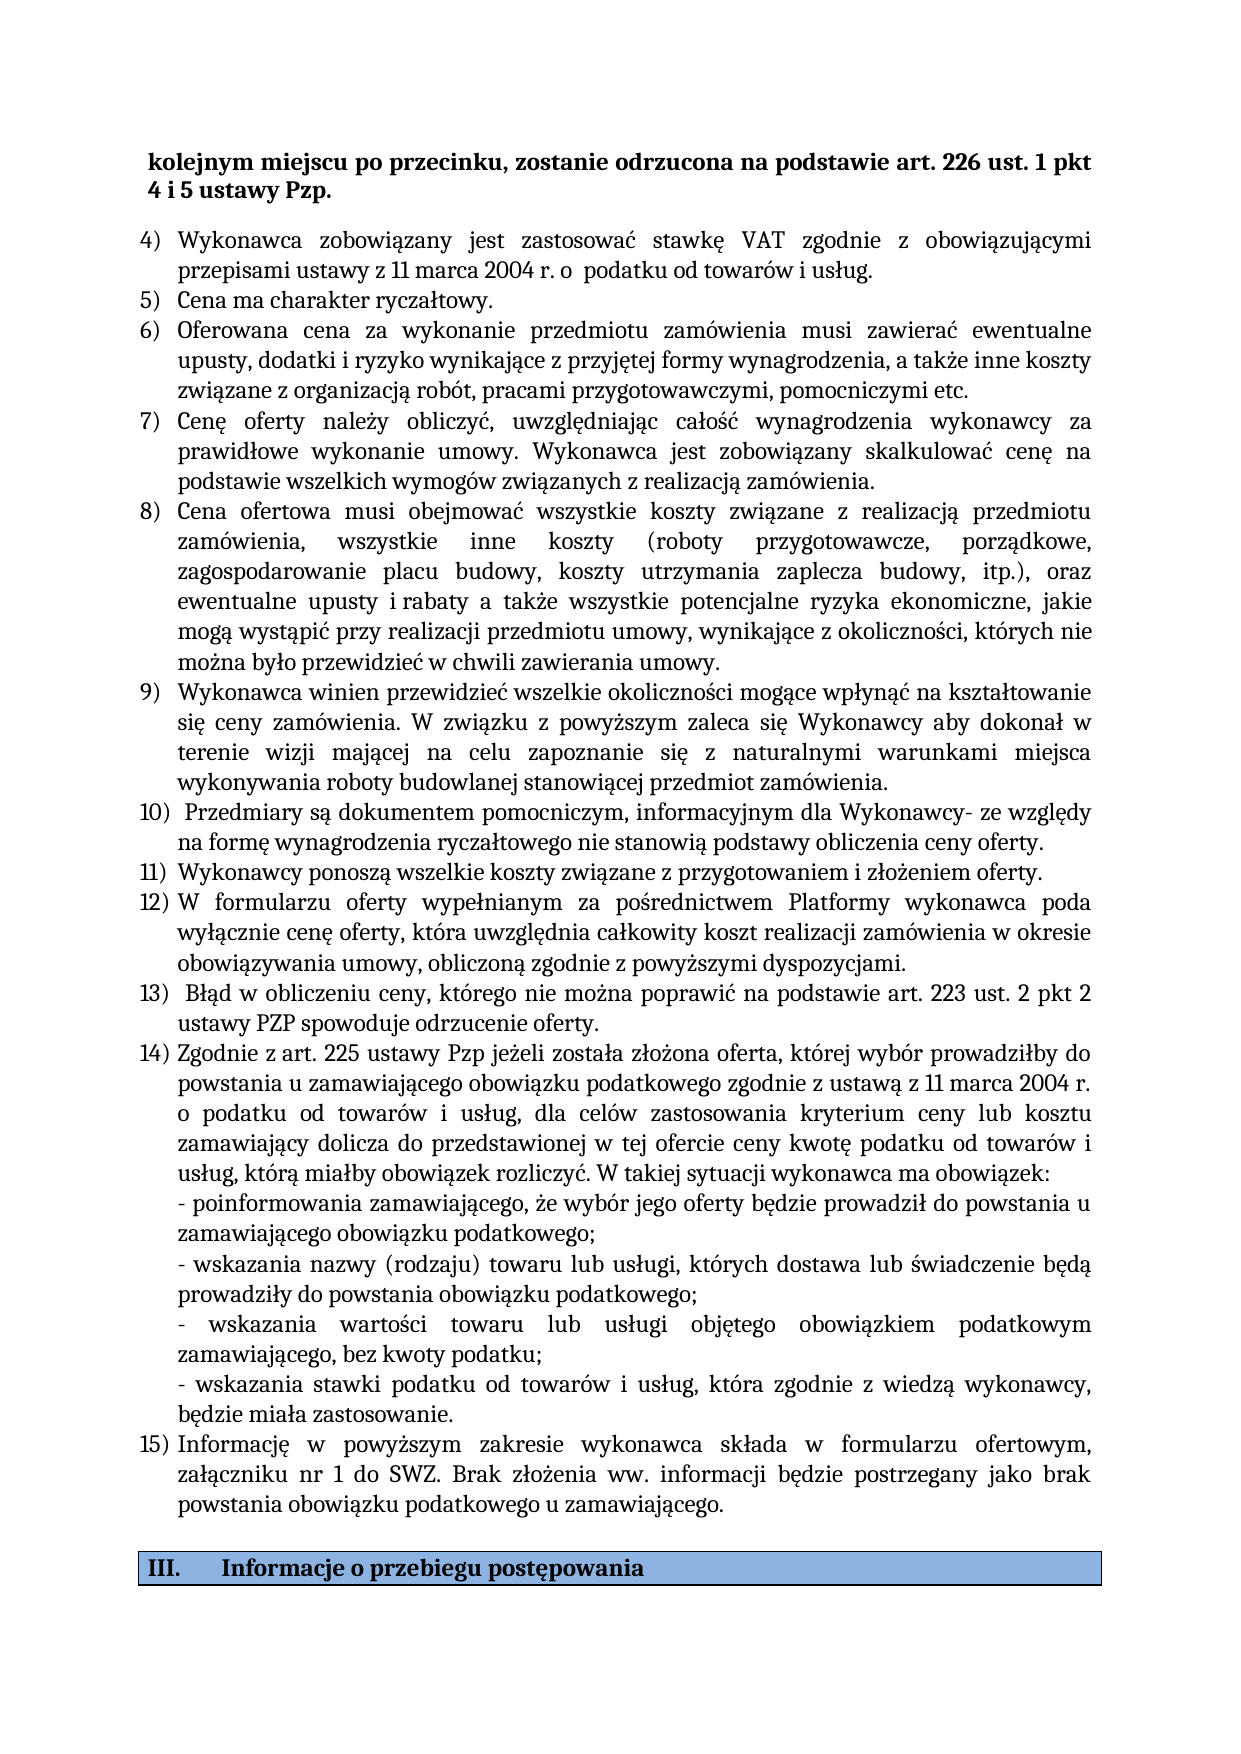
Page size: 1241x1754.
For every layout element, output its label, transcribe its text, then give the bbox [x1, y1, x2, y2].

list Wykonawca zobowiązany jest zastosować stawkę VAT zgodnie z obowiązującymi przepisami ustawy z 11 marca 2004 r. o podatku od towarów i usług. [140, 226, 1093, 285]
list Przedmiary są dokumentem pomocniczym, informacyjnym dla Wykonawcy- ze względy na formę wynagrodzenia ryczałtowego nie stanowią podstawy obliczenia ceny oferty. [140, 798, 1093, 857]
list Oferowana cena za wykonanie przedmiotu zamówienia musi zawierać ewentualne upusty, dodatki i ryzyko wynikające z przyjętej formy wynagrodzenia, a także inne koszty związane z organizacją robót, pracami przygotowawczymi, pomocniczymi etc. [140, 316, 1093, 405]
list Cenę oferty należy obliczyć, uwzględniając całość wynagrodzenia wykonawcy za prawidłowe wykonanie umowy. Wykonawca jest zobowiązany skalkulować cenę na podstawie wszelkich wymogów związanych z realizacją zamówienia. [140, 407, 1093, 496]
list Informację w powyższym zakresie wykonawca składa w formularzu ofertowym, załączniku nr 1 do SWZ. Brak złożenia ww. informacji będzie postrzegany jako brak powstania obowiązku podatkowego u zamawiającego. [140, 1430, 1093, 1519]
list Cena ofertowa musi obejmować wszystkie koszty związane z realizacją przedmiotu zamówienia, wszystkie inne koszty (roboty przygotowawcze, porządkowe, zagospodarowanie placu budowy, koszty utrzymania zaplecza budowy, itp.), oraz ewentualne upusty i rabaty a także wszystkie potencjalne ryzyka ekonomiczne, jakie mogą wystąpić przy realizacji przedmiotu umowy, wynikające z okoliczności, których nie można było przewidzieć w chwili zawierania umowy. [140, 497, 1093, 676]
text - poinformowania zamawiającego, że wybór jego oferty będzie prowadził do powstania u zamawiającego obowiązku podatkowego; [177, 1189, 1093, 1248]
list Cena ma charakter ryczałtowy. [140, 286, 1093, 315]
text - wskazania wartości towaru lub usługi objętego obowiązkiem podatkowym zamawiającego, bez kwoty podatku; [177, 1310, 1093, 1368]
list Zgodnie z art. 225 ustawy Pzp jeżeli została złożona oferta, której wybór prowadziłby do powstania u zamawiającego obowiązku podatkowego zgodnie z ustawą z 11 marca 2004 r. o podatku od towarów i usług, dla celów zastosowania kryterium ceny lub kosztu zamawiający dolicza do przedstawionej w tej ofercie ceny kwotę podatku od towarów i usług, którą miałby obowiązek rozliczyć. W takiej sytuacji wykonawca ma obowiązek: [140, 1039, 1093, 1188]
text - wskazania stawki podatku od towarów i usług, która zgodnie z wiedzą wykonawcy, będzie miała zastosowanie. [177, 1370, 1093, 1429]
list Informacje o przebiegu postępowania [139, 1552, 1101, 1584]
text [148, 148, 1093, 205]
list Błąd w obliczeniu ceny, którego nie można poprawić na podstawie art. 223 ust. 2 pkt 2 ustawy PZP spowoduje odrzucenie oferty. [140, 978, 1093, 1037]
list Wykonawca winien przewidzieć wszelkie okoliczności mogące wpłynąć na kształtowanie się ceny zamówienia. W związku z powyższym zaleca się Wykonawcy aby dokonał w terenie wizji mającej na celu zapoznanie się z naturalnymi warunkami miejsca wykonywania roboty budowlanej stanowiącej przedmiot zamówienia. [140, 677, 1093, 797]
text - wskazania nazwy (rodzaju) towaru lub usługi, których dostawa lub świadczenie będą prowadziły do powstania obowiązku podatkowego; [177, 1249, 1093, 1308]
list W formularzu oferty wypełnianym za pośrednictwem Platformy wykonawca poda wyłącznie cenę oferty, która uwzględnia całkowity koszt realizacji zamówienia w okresie obowiązywania umowy, obliczoną zgodnie z powyższymi dyspozycjami. [140, 888, 1093, 977]
list Wykonawcy ponoszą wszelkie koszty związane z przygotowaniem i złożeniem oferty. [140, 858, 1093, 887]
